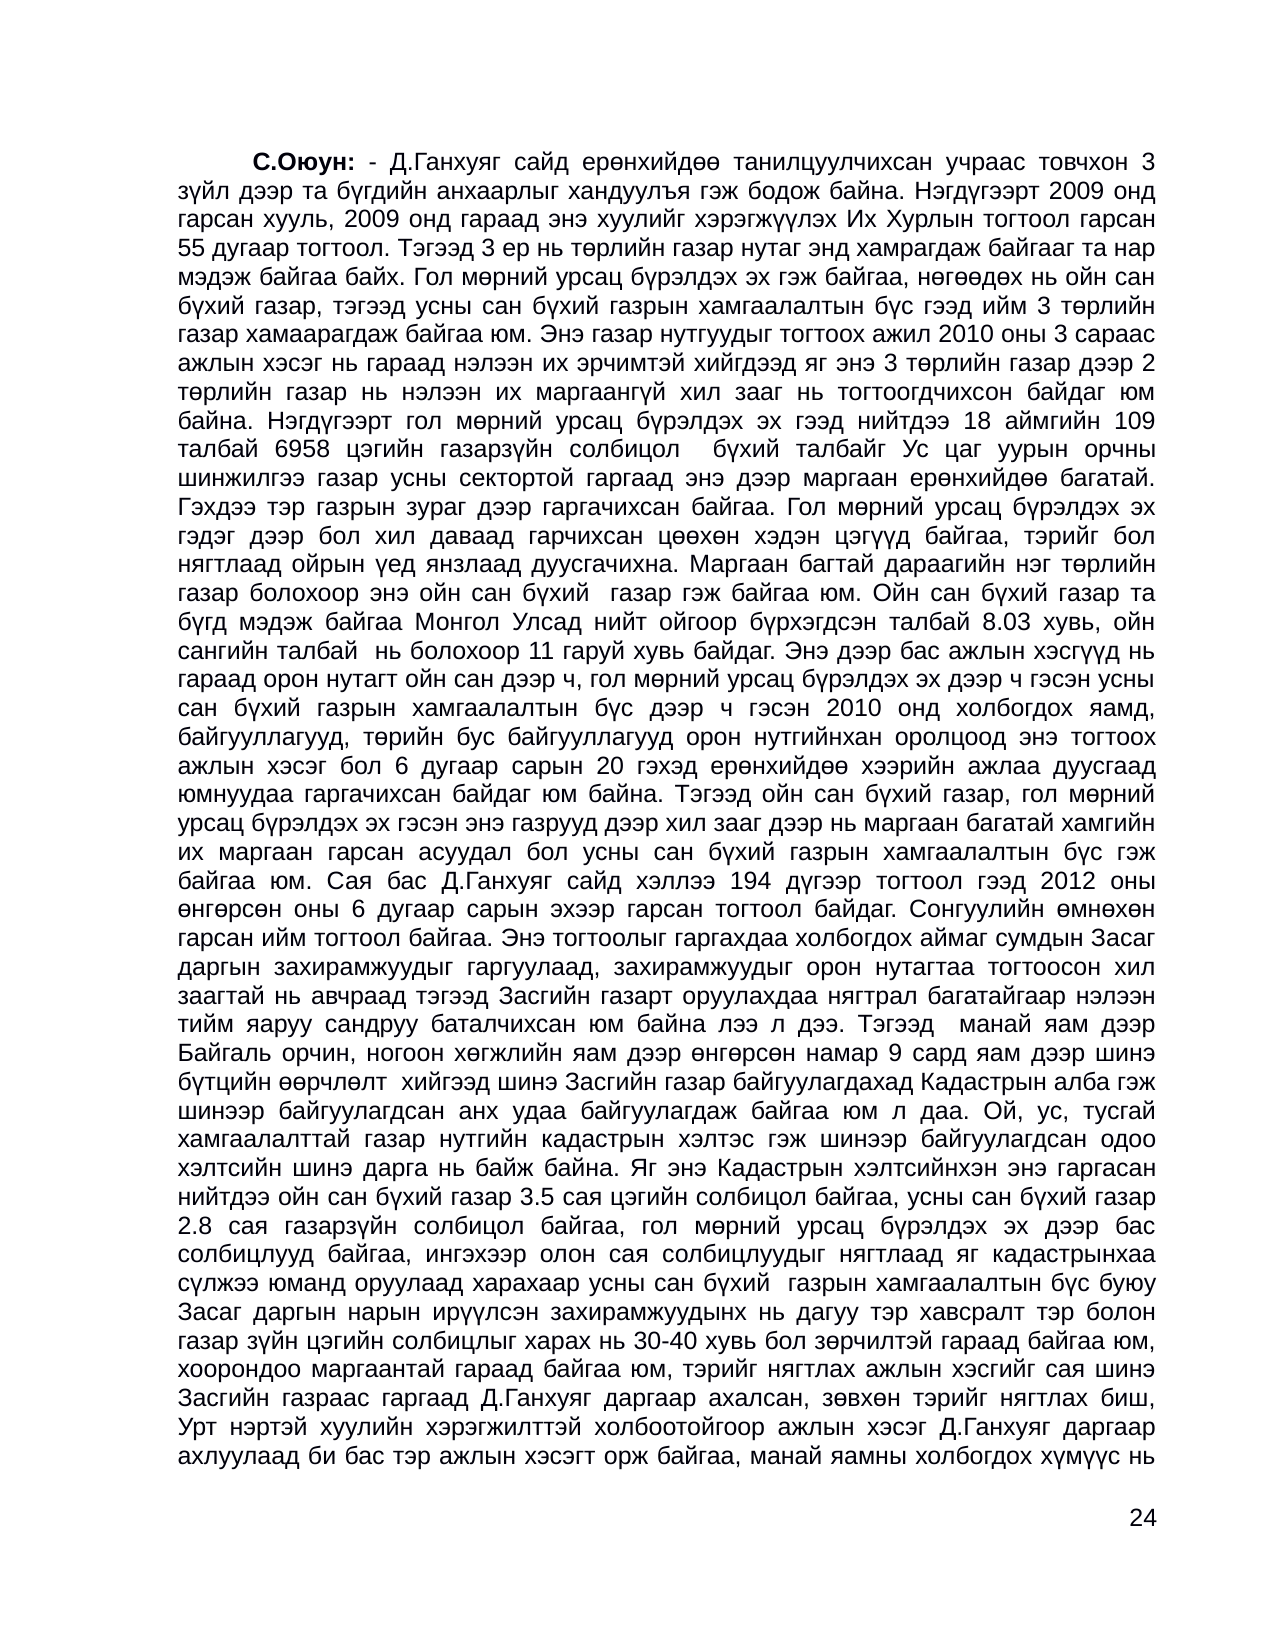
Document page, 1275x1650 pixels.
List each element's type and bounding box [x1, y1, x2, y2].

text [177, 147, 1157, 1469]
